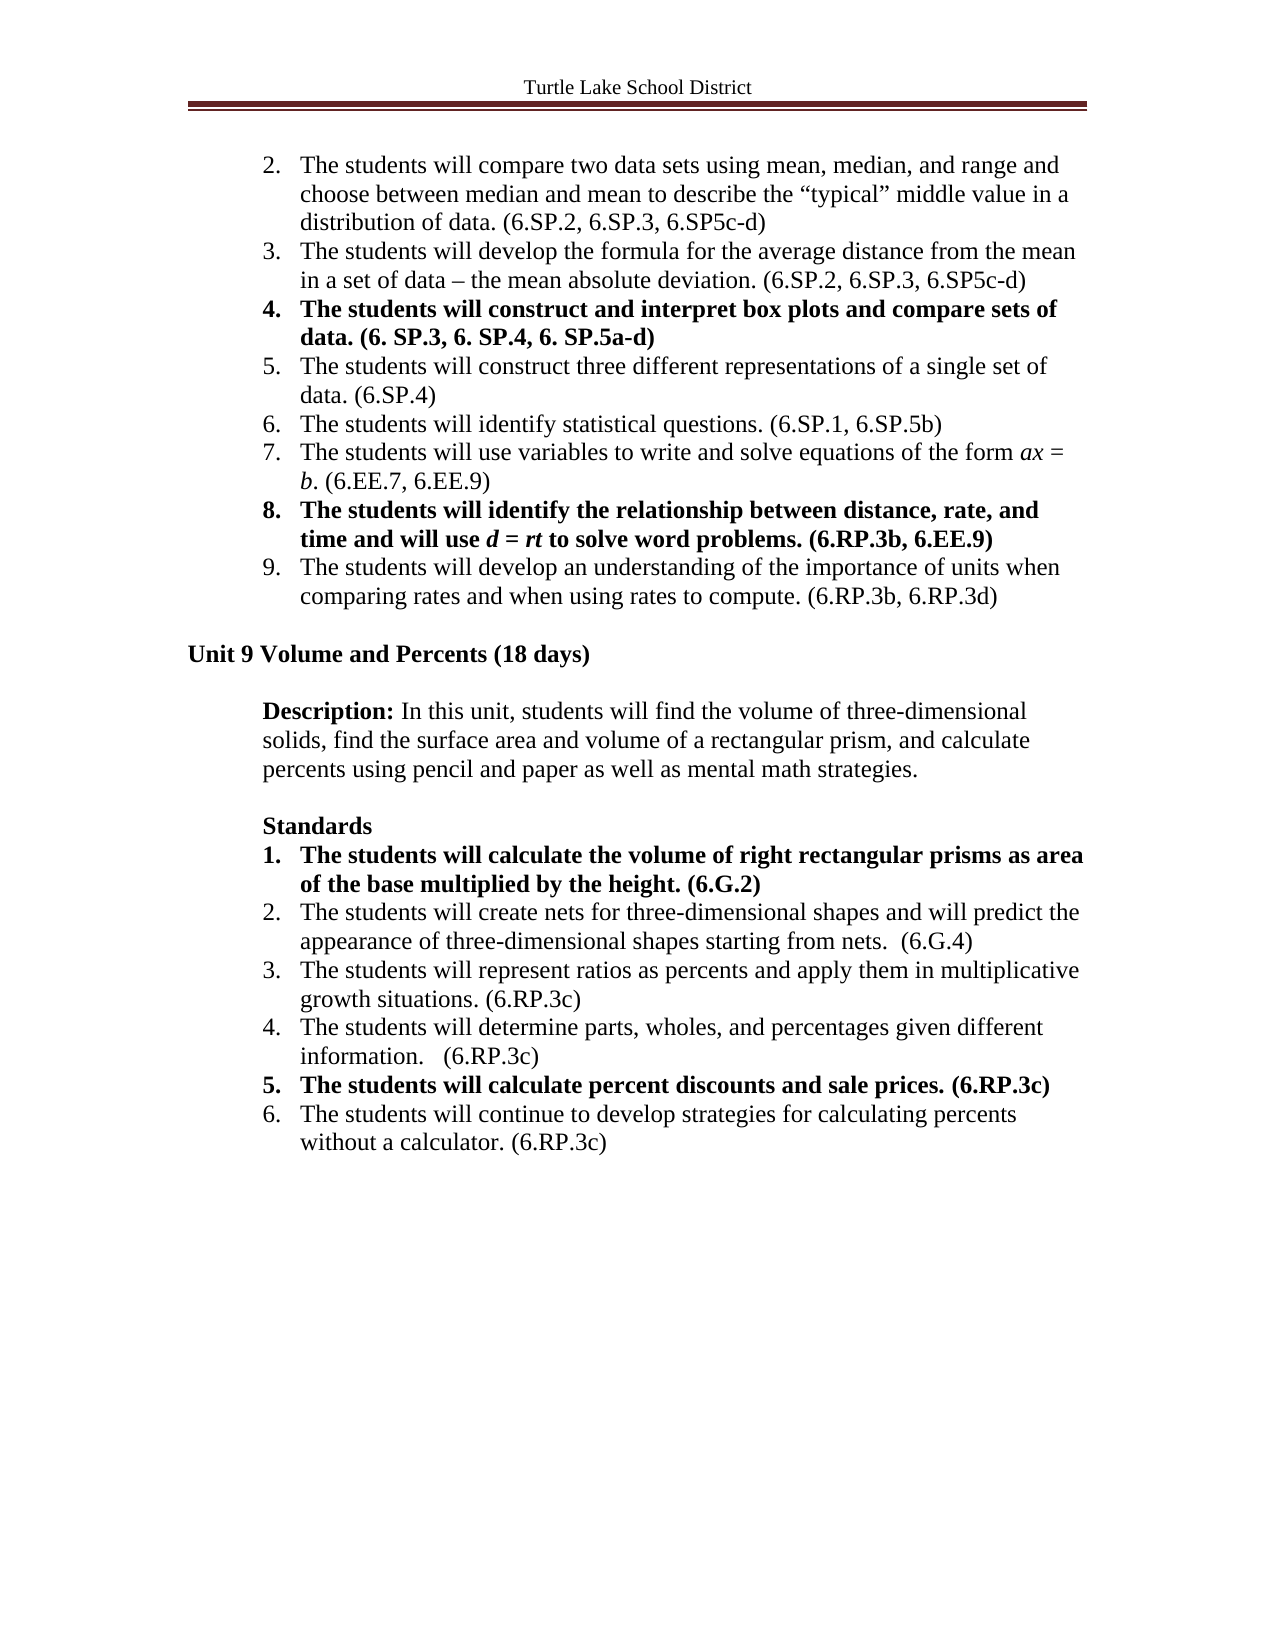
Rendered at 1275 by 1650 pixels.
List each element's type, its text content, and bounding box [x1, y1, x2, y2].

subtitle The students will identify the relationship between distance, rate, and time and will use d = rt to solve word problems. (6.RP.3b, 6.EE.9) [262, 495, 1087, 552]
subtitle The students will determine parts, wholes, and percentages given different information. (6.RP.3c) [262, 1012, 1087, 1070]
subtitle The students will construct and interpret box plots and compare sets of data. (6. SP.3, 6. SP.4, 6. SP.5a-d) [262, 294, 1087, 351]
subtitle The students will compare two data sets using mean, median, and range and choose between median and mean to describe the “typical” middle value in a distribution of data. (6.SP.2, 6.SP.3, 6.SP5c-d) [262, 150, 1087, 236]
subtitle The students will develop an understanding of the importance of units when comparing rates and when using rates to compute. (6.RP.3b, 6.RP.3d) [262, 552, 1087, 610]
subtitle The students will construct three different representations of a single set of data. (6.SP.4) [262, 351, 1087, 409]
subtitle Unit 9 Volume and Percents (18 days) [187, 639, 1087, 667]
subtitle Standards [187, 811, 1087, 840]
subtitle Description: In this unit, students will find the volume of three-dimensional solids, find the surface area and volume of a rectangular prism, and calculate percents using pencil and paper as well as mental math strategies. [262, 696, 1087, 782]
subtitle The students will create nets for three-dimensional shapes and will predict the appearance of three-dimensional shapes starting from nets. (6.G.4) [262, 897, 1087, 955]
subtitle The students will represent ratios as percents and apply them in multiplicative growth situations. (6.RP.3c) [262, 955, 1087, 1012]
subtitle The students will continue to develop strategies for calculating percents without a calculator. (6.RP.3c) [262, 1099, 1087, 1156]
subtitle The students will use variables to write and solve equations of the form ax = b. (6.EE.7, 6.EE.9) [262, 437, 1087, 495]
subtitle The students will calculate percent discounts and sale prices. (6.RP.3c) [262, 1070, 1087, 1099]
subtitle The students will calculate the volume of right rectangular prisms as area of the base multiplied by the height. (6.G.2) [262, 840, 1087, 897]
subtitle The students will develop the formula for the average distance from the mean in a set of data – the mean absolute deviation. (6.SP.2, 6.SP.3, 6.SP5c-d) [262, 236, 1087, 294]
subtitle The students will identify statistical questions. (6.SP.1, 6.SP.5b) [262, 409, 1087, 437]
